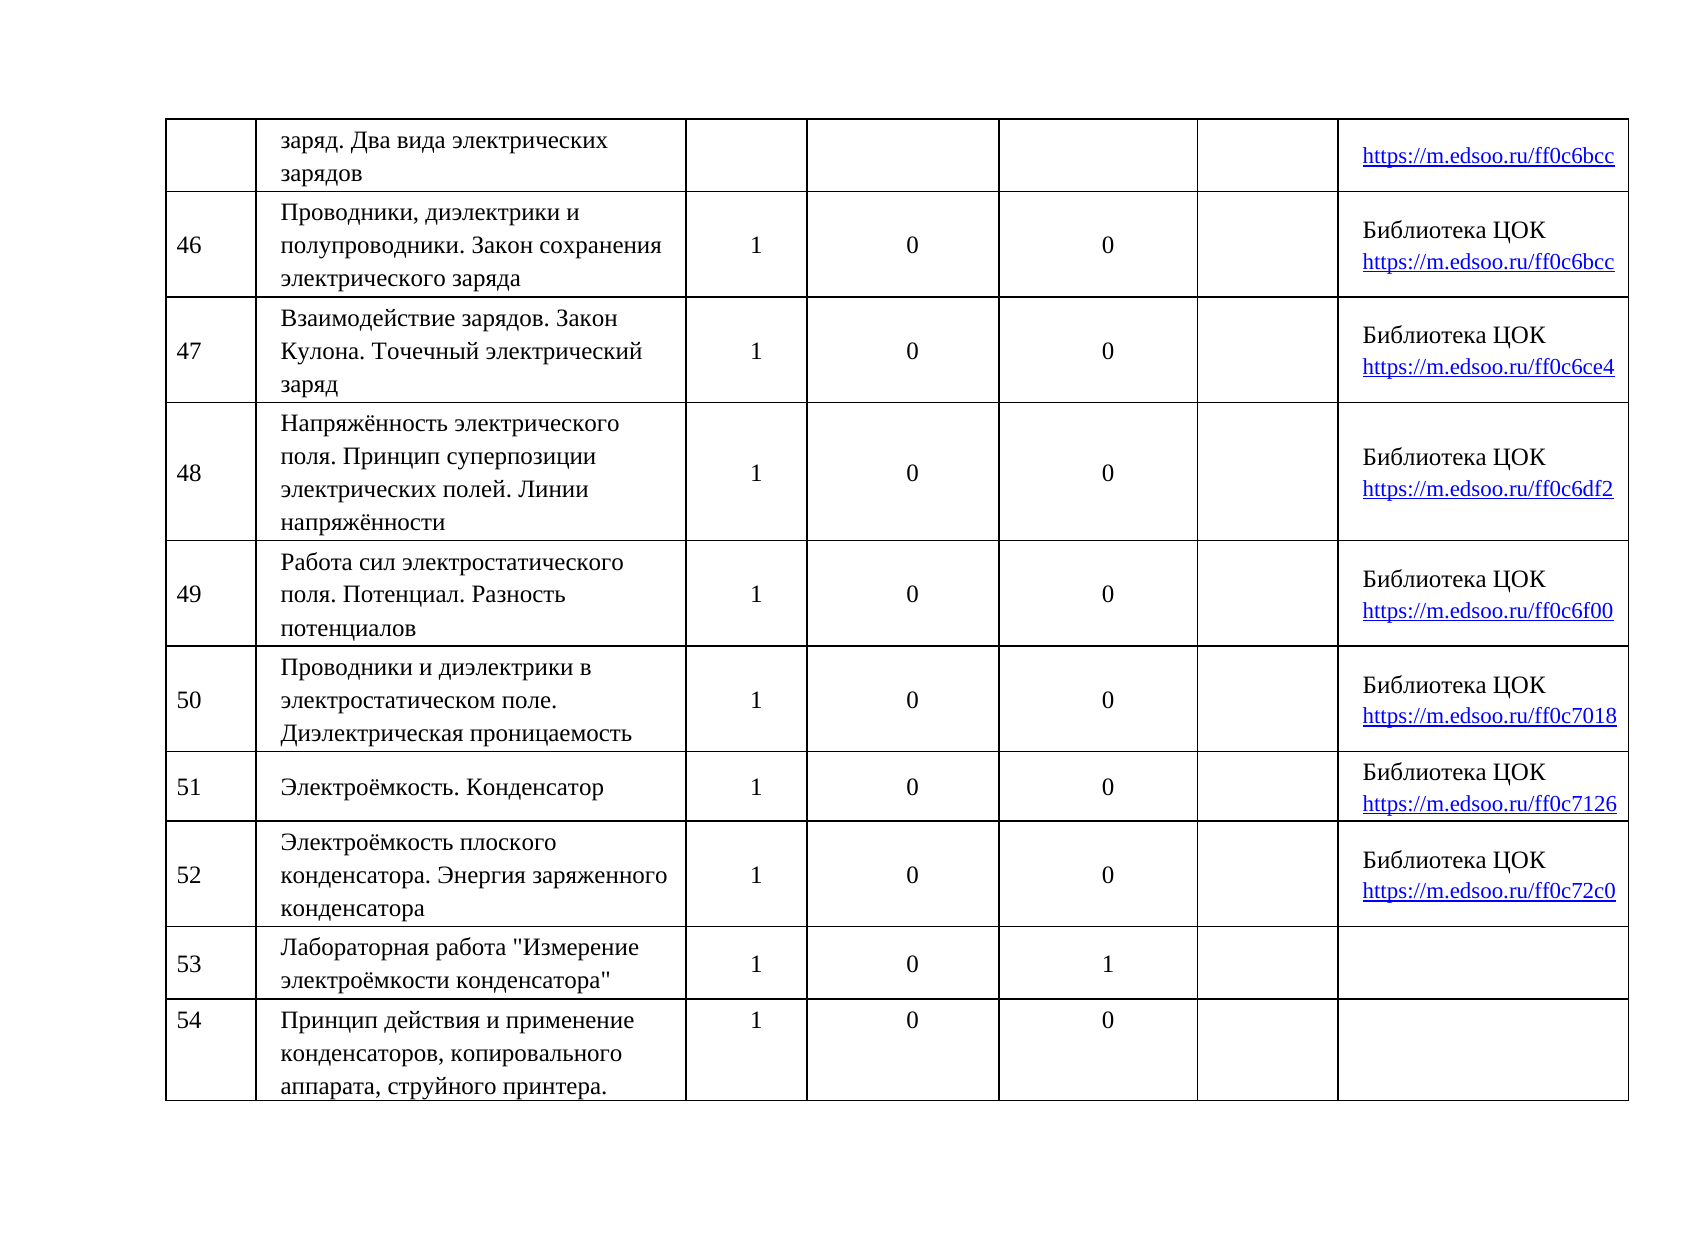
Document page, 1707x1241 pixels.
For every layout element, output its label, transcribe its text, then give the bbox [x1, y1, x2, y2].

table_cell [1198, 1000, 1337, 1099]
table_cell 47 [167, 298, 255, 401]
table_cell 0 [808, 822, 998, 926]
table_cell 0 [808, 403, 998, 540]
table_cell 0 [1000, 120, 1197, 191]
table_cell 0 [1000, 192, 1197, 296]
table_cell 46 [167, 192, 255, 296]
table_cell Библиотека ЦОК https://m.edsoo.ru/ff0c7018 [1339, 647, 1628, 751]
table_cell Библиотека ЦОК https://m.edsoo.ru/ff0c6ce4 [1339, 298, 1628, 401]
table_cell Взаимодействие зарядов. Закон Кулона. Точечный электрический заряд [257, 298, 685, 401]
table_cell 0 [1000, 541, 1197, 645]
table_cell Библиотека ЦОК https://m.edsoo.ru/ff0c72c0 [1339, 822, 1628, 926]
table_cell Проводники и диэлектрики в электростатическом поле. Диэлектрическая проницаемость [257, 647, 685, 751]
table_cell 0 [1000, 822, 1197, 926]
table_cell 0 [808, 752, 998, 820]
table_cell 0 [1000, 298, 1197, 401]
table_cell Проводники, диэлектрики и полупроводники. Закон сохранения электрического заряда [257, 192, 685, 296]
table_cell [1339, 927, 1628, 998]
table_cell 1 [687, 1000, 806, 1099]
table_cell 54 [167, 1000, 255, 1099]
table_cell 50 [167, 647, 255, 751]
table_cell 52 [167, 822, 255, 926]
table_cell 48 [167, 403, 255, 540]
table_cell Работа сил электростатического поля. Потенциал. Разность потенциалов [257, 541, 685, 645]
table_cell [1198, 192, 1337, 296]
table_cell 51 [167, 752, 255, 820]
table_cell [1198, 822, 1337, 926]
table_cell [1198, 120, 1337, 191]
table_cell Электроёмкость. Конденсатор [257, 752, 685, 820]
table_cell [257, 120, 685, 191]
table_cell 0 [808, 647, 998, 751]
table_cell Библиотека ЦОК https://m.edsoo.ru/ff0c7126 [1339, 752, 1628, 820]
table_cell 1 [687, 541, 806, 645]
table_cell [1198, 403, 1337, 540]
table_cell 0 [1000, 752, 1197, 820]
table_cell [1198, 752, 1337, 820]
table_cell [1339, 120, 1628, 191]
table_cell 1 [687, 403, 806, 540]
table_cell 0 [1000, 647, 1197, 751]
table_cell 0 [1000, 1000, 1197, 1099]
table_cell [1198, 541, 1337, 645]
table_cell 49 [167, 541, 255, 645]
table_cell Библиотека ЦОК https://m.edsoo.ru/ff0c6f00 [1339, 541, 1628, 645]
table_cell 0 [808, 120, 998, 191]
table_cell 0 [808, 541, 998, 645]
table_cell Напряжённость электрического поля. Принцип суперпозиции электрических полей. Линии напряжённости [257, 403, 685, 540]
table_cell Библиотека ЦОК https://m.edsoo.ru/ff0c6df2 [1339, 403, 1628, 540]
table_cell 1 [687, 822, 806, 926]
table_cell 1 [687, 927, 806, 998]
table_cell 0 [1000, 403, 1197, 540]
table_cell Лабораторная работа "Измерение электроёмкости конденсатора" [257, 927, 685, 998]
table_cell [1198, 927, 1337, 998]
table_cell Электроёмкость плоского конденсатора. Энергия заряженного конденсатора [257, 822, 685, 926]
table_cell 1 [1000, 927, 1197, 998]
table_cell 45 [167, 120, 255, 191]
table_cell 53 [167, 927, 255, 998]
table_cell 1 [687, 298, 806, 401]
table_cell [1198, 298, 1337, 401]
table_cell 1 [687, 192, 806, 296]
table_cell 0 [808, 192, 998, 296]
table_cell 0 [808, 1000, 998, 1099]
table_cell 0 [808, 927, 998, 998]
table_cell 0 [808, 298, 998, 401]
table_cell [1339, 1000, 1628, 1099]
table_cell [257, 1000, 685, 1099]
table_cell 1 [687, 752, 806, 820]
table_cell [1198, 647, 1337, 751]
table_cell 1 [687, 647, 806, 751]
table_cell 1 [687, 120, 806, 191]
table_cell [1339, 192, 1628, 296]
